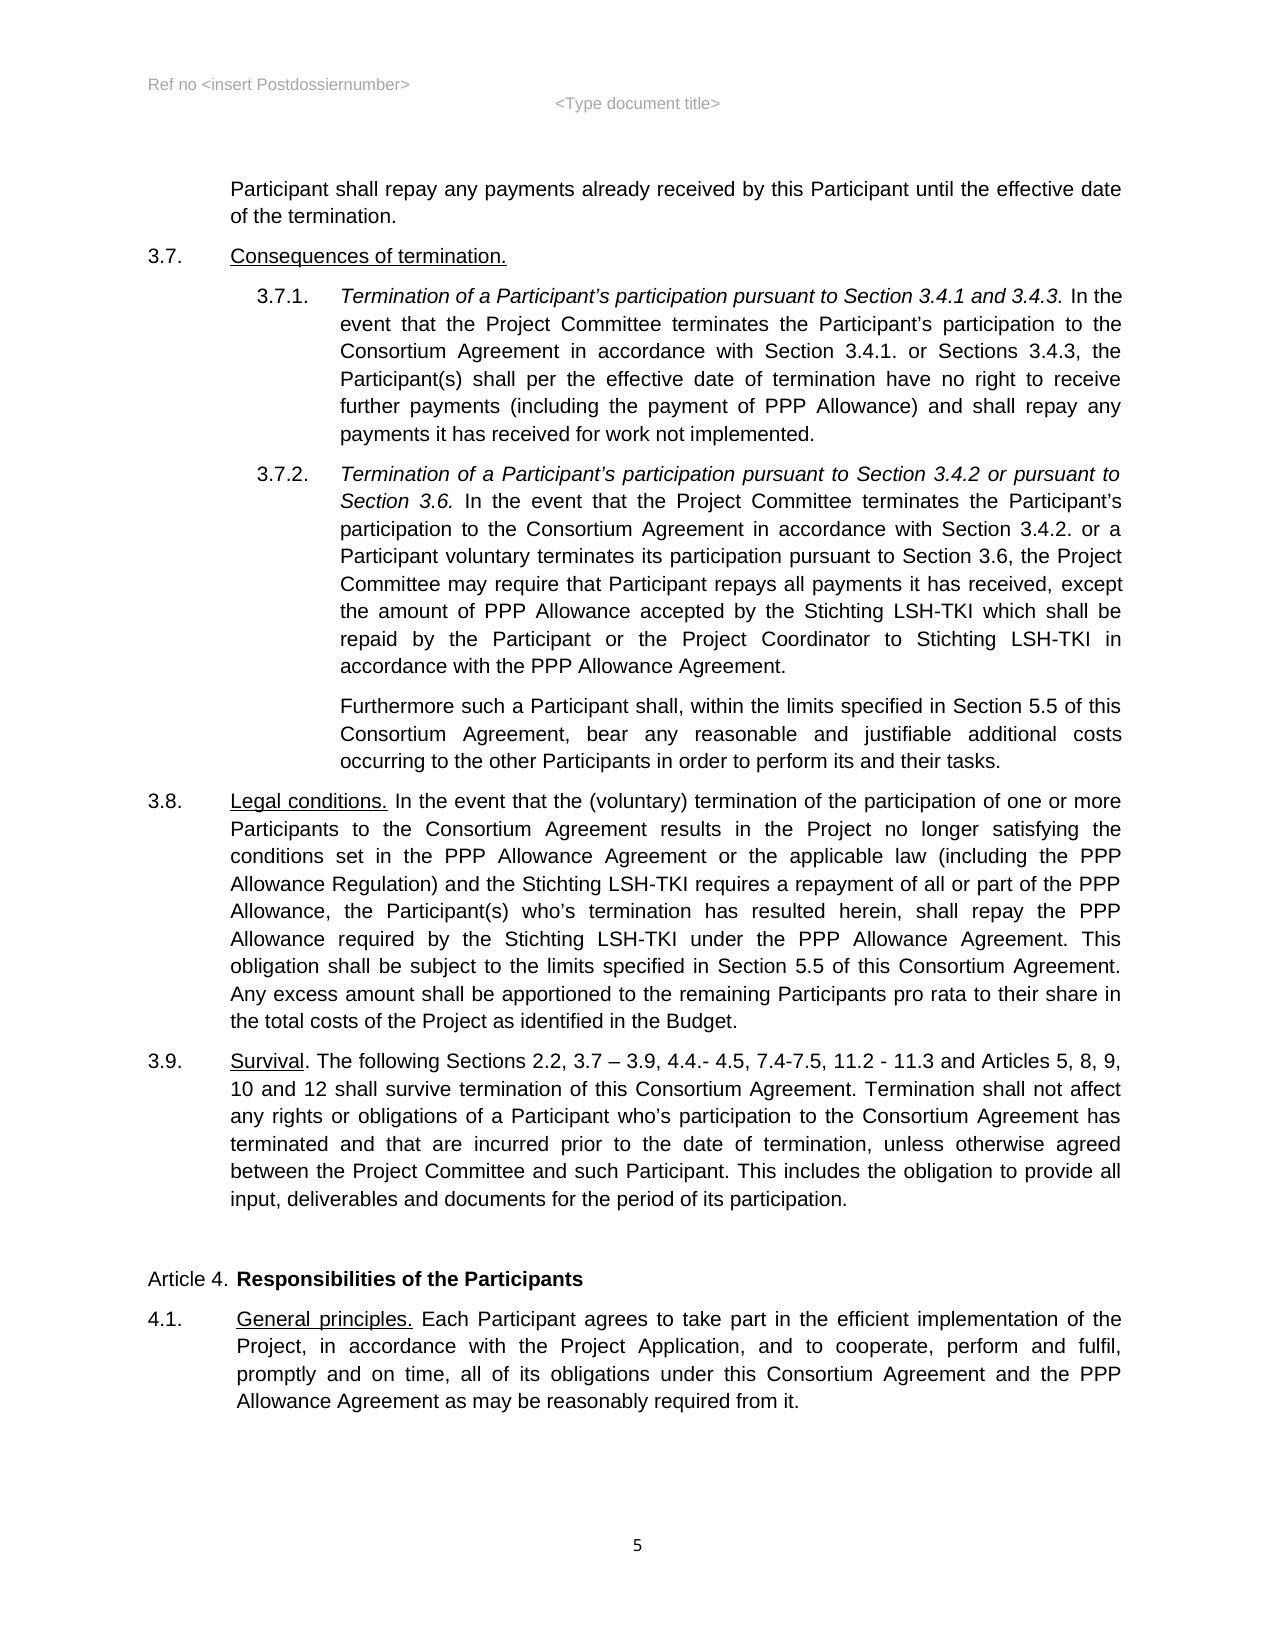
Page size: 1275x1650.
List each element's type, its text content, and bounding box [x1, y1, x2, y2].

list Furthermore such a Participant shall, within the limits specified in Section 5.5 of this Consortium Agreement, bear any reasonable and justifiable additional costs occurring to the other Participants in order to perform its and their tasks. [340, 694, 1123, 773]
list Survival. The following Sections 2.2, 3.7 – 3.9, 4.4.- 4.5, 7.4-7.5, 11.2 - 11.3 and Articles 5, 8, 9, 10 and 12 shall survive termination of this Consortium Agreement. Termination shall not affect any rights or obligations of a Participant who’s participation to the Consortium Agreement has terminated and that are incurred prior to the date of termination, unless otherwise agreed between the Project Committee and such Participant. This includes the obligation to provide all input, deliverables and documents for the period of its participation. [148, 1049, 1123, 1211]
list Consequences of termination. [148, 244, 1123, 268]
list Termination of a Participant’s participation pursuant to Section 3.4.1 and 3.4.3. In the event that the Project Committee terminates the Participant’s participation to the Consortium Agreement in accordance with Section 3.4.1. or Sections 3.4.3, the Participant(s) shall per the effective date of termination have no right to receive further payments (including the payment of PPP Allowance) and shall repay any payments it has received for work not implemented. [257, 284, 1123, 446]
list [148, 177, 1123, 228]
list Legal conditions. In the event that the (voluntary) termination of the participation of one or more Participants to the Consortium Agreement results in the Project no longer satisfying the conditions set in the PPP Allowance Agreement or the applicable law (including the PPP Allowance Regulation) and the Stichting LSH-TKI requires a repayment of all or part of the PPP Allowance, the Participant(s) who’s termination has resulted herein, shall repay the PPP Allowance required by the Stichting LSH-TKI under the PPP Allowance Agreement. This obligation shall be subject to the limits specified in Section 5.5 of this Consortium Agreement. Any excess amount shall be apportioned to the remaining Participants pro rata to their share in the total costs of the Project as identified in the Budget. [148, 789, 1123, 1033]
list Responsibilities of the Participants [148, 1267, 1123, 1291]
list General principles. Each Participant agrees to take part in the efficient implementation of the Project, in accordance with the Project Application, and to cooperate, perform and fulfil, promptly and on time, all of its obligations under this Consortium Agreement and the PPP Allowance Agreement as may be reasonably required from it. [148, 1307, 1123, 1413]
list Termination of a Participant’s participation pursuant to Section 3.4.2 or pursuant to Section 3.6. In the event that the Project Committee terminates the Participant’s participation to the Consortium Agreement in accordance with Section 3.4.2. or a Participant voluntary terminates its participation pursuant to Section 3.6, the Project Committee may require that Participant repays all payments it has received, except the amount of PPP Allowance accepted by the Stichting LSH-TKI which shall be repaid by the Participant or the Project Coordinator to Stichting LSH-TKI in accordance with the PPP Allowance Agreement. [257, 462, 1123, 678]
